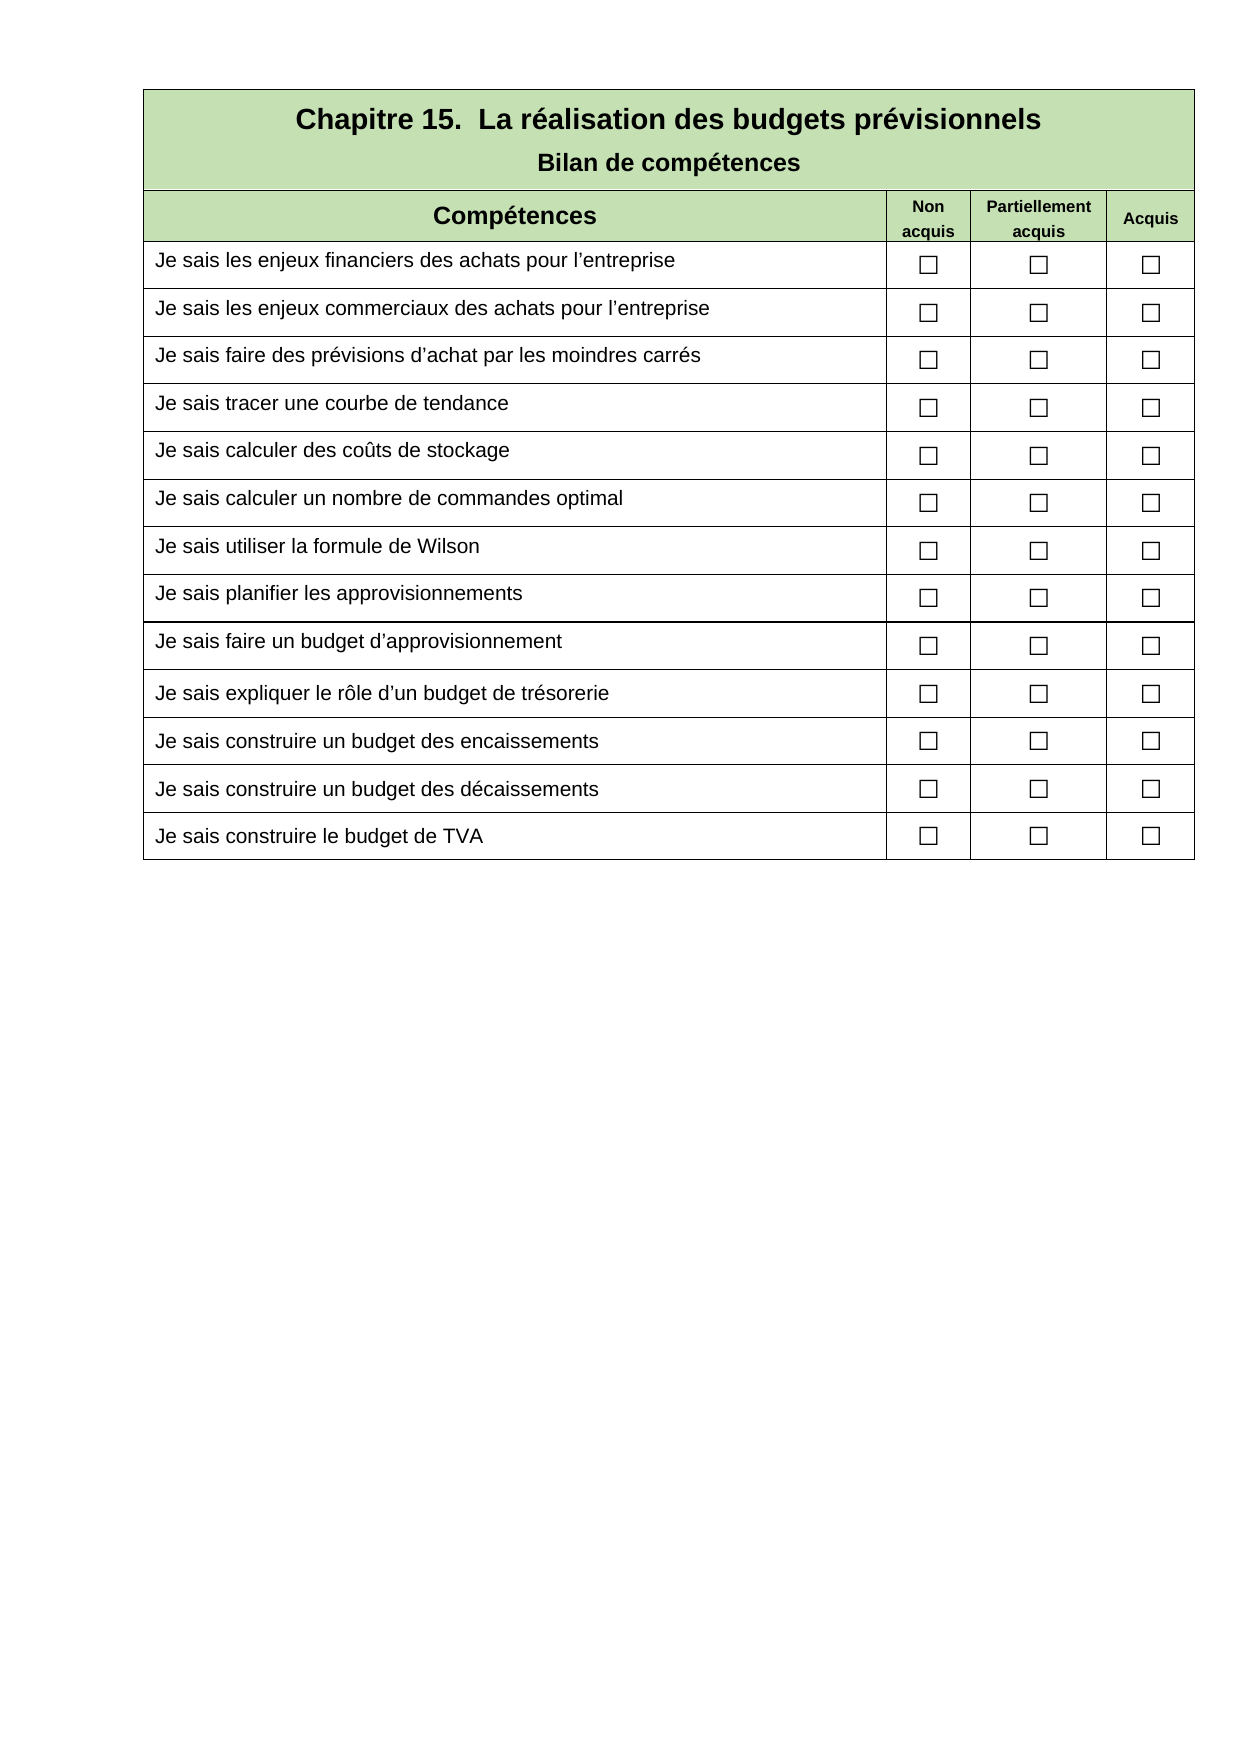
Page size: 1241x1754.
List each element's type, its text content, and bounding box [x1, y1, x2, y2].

table_cell Acquis [1107, 191, 1194, 241]
table_cell Je sais calculer des coûts de stockage [144, 432, 886, 478]
table_cell Je sais les enjeux commerciaux des achats pour l’entreprise [144, 289, 886, 336]
table_cell Je sais faire un budget d’approvisionnement [144, 623, 886, 669]
table_header Chapitre 15. La réalisation des budgets prévisionnels Bilan de compétences [144, 90, 1194, 189]
table_cell Je sais construire un budget des encaissements [144, 718, 886, 764]
table_cell Je sais faire des prévisions d’achat par les moindres carrés [144, 337, 886, 383]
table_cell Je sais construire le budget de TVA [144, 813, 886, 859]
table_cell Je sais planifier les approvisionnements [144, 575, 886, 621]
table_cell Partiellement acquis [971, 191, 1106, 241]
table_cell Je sais calculer un nombre de commandes optimal [144, 480, 886, 526]
table_cell Non acquis [887, 191, 970, 241]
table_cell Je sais les enjeux financiers des achats pour l’entreprise [144, 242, 886, 288]
table_cell Je sais construire un budget des décaissements [144, 765, 886, 812]
table_cell Compétences [144, 191, 886, 241]
table_cell Je sais utiliser la formule de Wilson [144, 527, 886, 574]
table_cell Je sais tracer une courbe de tendance [144, 384, 886, 431]
table_cell Je sais expliquer le rôle d’un budget de trésorerie [144, 670, 886, 717]
